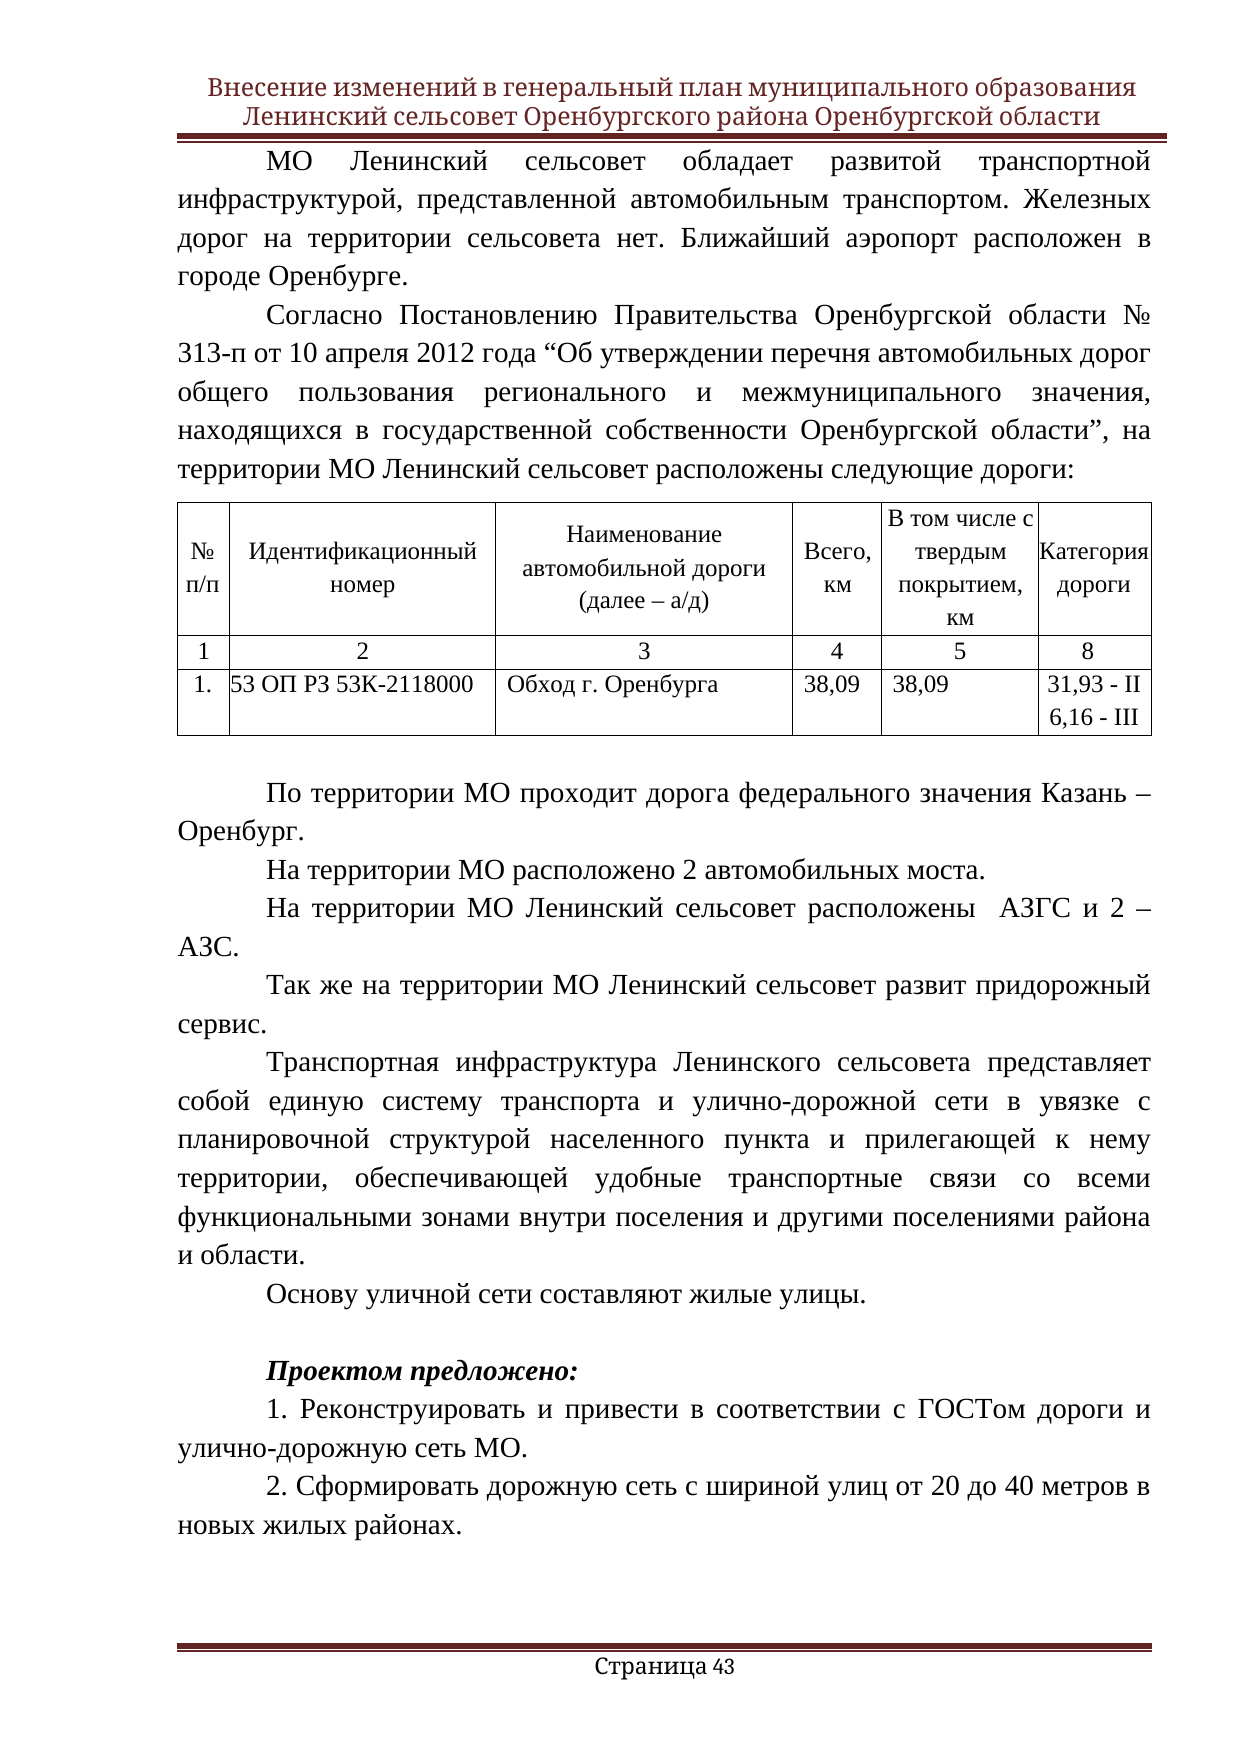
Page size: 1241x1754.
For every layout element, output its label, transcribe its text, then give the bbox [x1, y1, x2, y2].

table_header Категория дороги [1039, 503, 1151, 635]
text По территории МО проходит дорога федерального значения Казань – Оренбург. [177, 775, 1152, 847]
table_cell 2 [230, 636, 495, 668]
table_header Идентификационный номер [230, 503, 495, 635]
text Проектом предложено: [177, 1353, 1152, 1386]
table_cell 53 ОП РЗ 53К-2118000 [230, 670, 495, 735]
text На территории МО Ленинский сельсовет расположены АЗГС и 2 –АЗС. [177, 890, 1152, 962]
text Основу уличной сети составляют жилые улицы. [177, 1276, 1152, 1309]
table_cell 5 [882, 636, 1038, 668]
text 2. Сформировать дорожную сеть с шириной улиц от 20 до 40 метров в новых жилых районах. [177, 1468, 1152, 1541]
table_header В том числе с твердым покрытием, км [882, 503, 1038, 635]
text Согласно Постановлению Правительства Оренбургской области № 313-п от 10 апреля 2012 года “Об утверждении перечня автомобильных дорог общего пользования регионального и межмуниципального значения, находящихся в государственной собственности Оренбургской области”, на территории МО Ленинский сельсовет расположены следующие дороги: [177, 297, 1152, 484]
table_cell 4 [793, 636, 881, 668]
text На территории МО расположено 2 автомобильных моста. [177, 852, 1152, 885]
table_cell 38,09 [882, 670, 1038, 735]
table_cell 31,93 - II 6,16 - III [1039, 670, 1151, 735]
text МО Ленинский сельсовет обладает развитой транспортной инфраструктурой, представленной автомобильным транспортом. Железных дорог на территории сельсовета нет. Ближайший аэропорт расположен в городе Оренбурге. [177, 143, 1152, 292]
table_cell 38,09 [793, 670, 881, 735]
table_cell 1 [178, 636, 229, 668]
text Транспортная инфраструктура Ленинского сельсовета представляет собой единую систему транспорта и улично-дорожной сети в увязке с планировочной структурой населенного пункта и прилегающей к нему территории, обеспечивающей удобные транспортные связи со всеми функциональными зонами внутри поселения и другими поселениями района и области. [177, 1044, 1152, 1271]
table_cell 8 [1039, 636, 1151, 668]
table_cell 3 [496, 636, 792, 668]
table_header Всего, км [793, 503, 881, 635]
table_cell 1. [178, 670, 229, 735]
table_header № п/п [178, 503, 229, 635]
text Так же на территории МО Ленинский сельсовет развит придорожный сервис. [177, 967, 1152, 1039]
text 1. Реконструировать и привести в соответствии с ГОСТом дороги и улично-дорожную сеть МО. [177, 1391, 1152, 1463]
table_header Наименование автомобильной дороги (далее – а/д) [496, 503, 792, 635]
table_cell Обход г. Оренбурга [496, 670, 792, 735]
